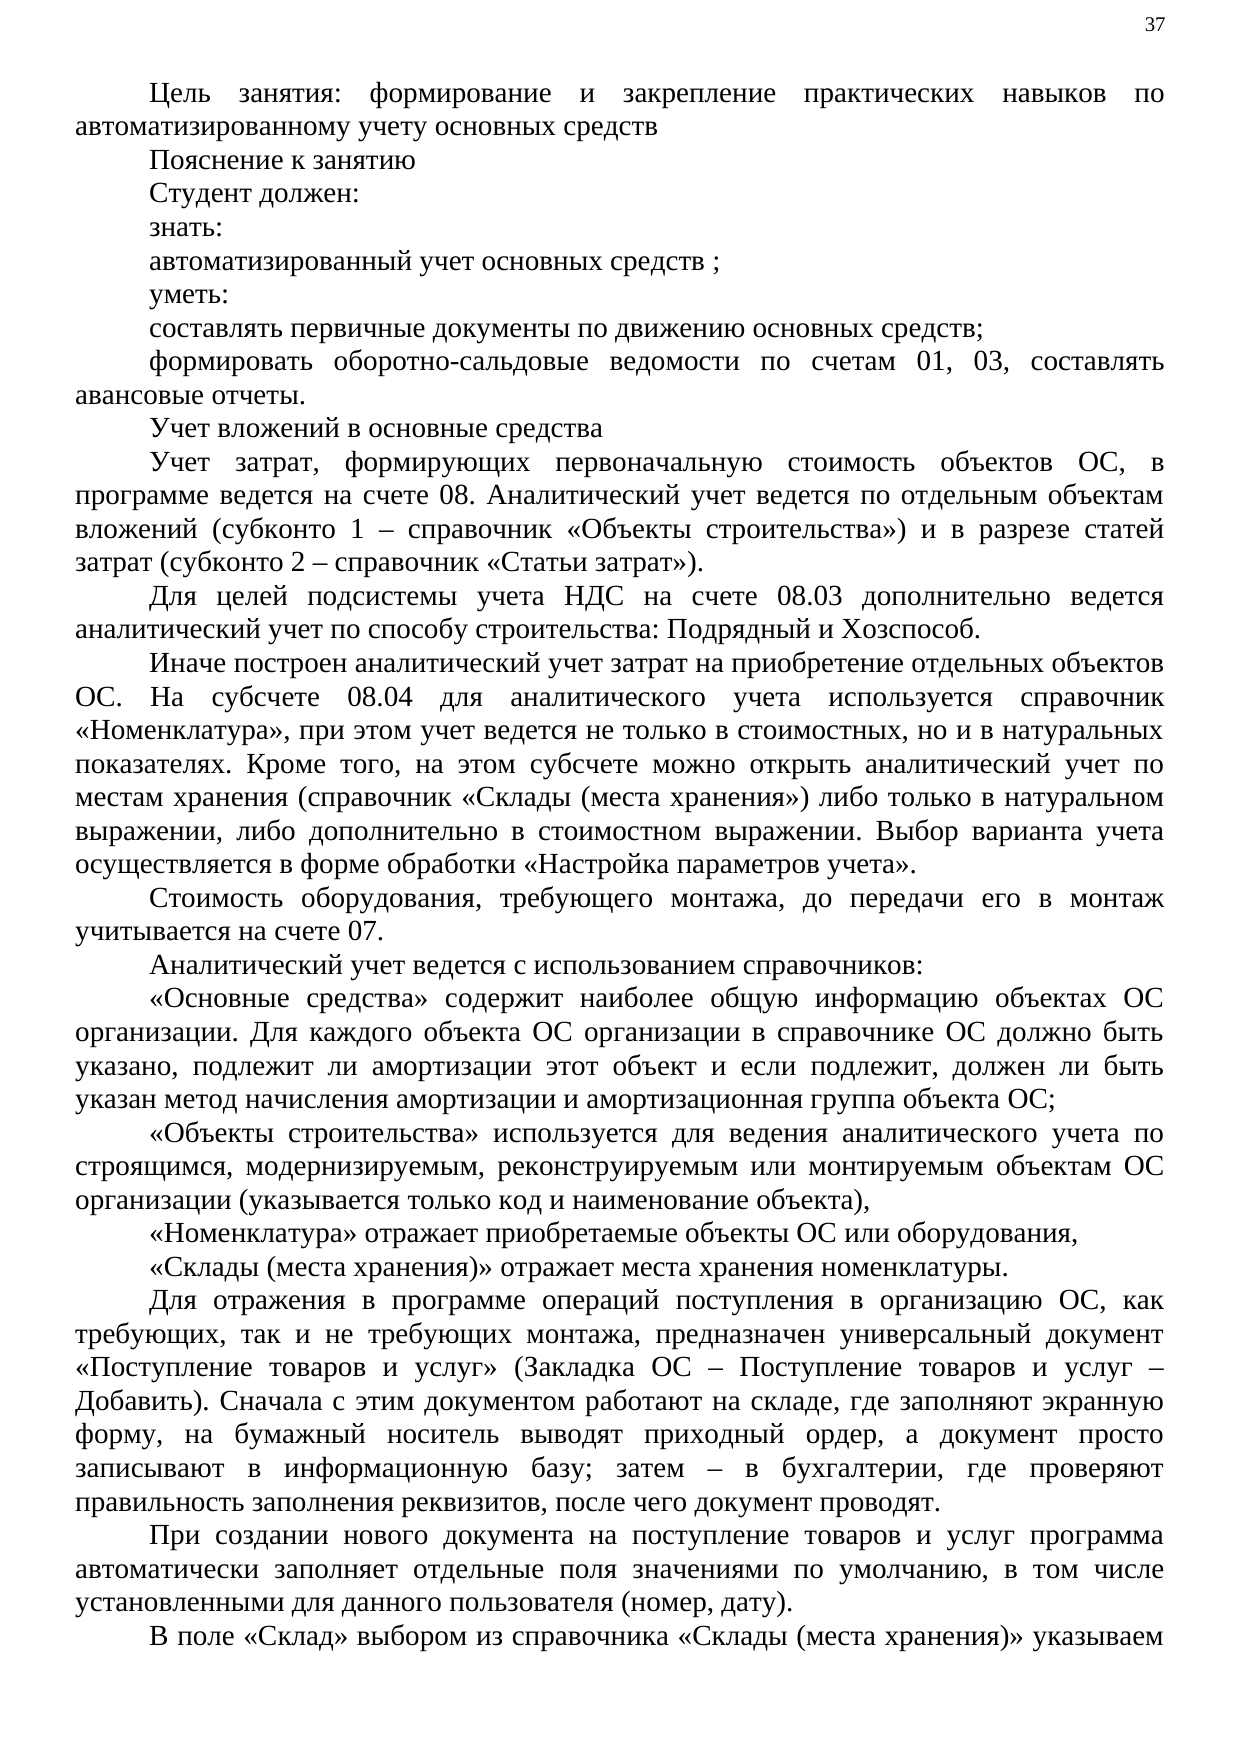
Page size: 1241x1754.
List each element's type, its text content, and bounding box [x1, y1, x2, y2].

text «Основные средства» содержит наиболее общую информацию объектах ОС организации. Для каждого объекта ОС организации в справочнике ОС должно быть указано, подлежит ли амортизации этот объект и если подлежит, должен ли быть указан метод начисления амортизации и амортизационная группа объекта ОС; [75, 981, 1165, 1115]
text Для отражения в программе операций поступления в организацию ОС, как требующих, так и не требующих монтажа, предназначен универсальный документ «Поступление товаров и услуг» (Закладка ОС – Поступление товаров и услуг – Добавить). Сначала с этим документом работают на складе, где заполняют экранную форму, на бумажный носитель выводят приходный ордер, а документ просто записывают в информационную базу; затем – в бухгалтерии, где проверяют правильность заполнения реквизитов, после чего документ проводят. [75, 1282, 1165, 1517]
text Для целей подсистемы учета НДС на счете 08.03 дополнительно ведется аналитический учет по способу строительства: Подрядный и Хозспособ. [75, 578, 1165, 645]
text Цель занятия: формирование и закрепление практических навыков по автоматизированному учету основных средств [75, 75, 1165, 142]
text Пояснение к занятию [75, 142, 1165, 176]
text уметь: [75, 276, 1165, 310]
text Иначе построен аналитический учет затрат на приобретение отдельных объектов ОС. На субсчете 08.04 для аналитического учета используется справочник «Номенклатура», при этом учет ведется не только в стоимостных, но и в натуральных показателях. Кроме того, на этом субсчете можно открыть аналитический учет по местам хранения (справочник «Склады (места хранения») либо только в натуральном выражении, либо дополнительно в стоимостном выражении. Выбор варианта учета осуществляется в форме обработки «Настройка параметров учета». [75, 645, 1165, 880]
text При создании нового документа на поступление товаров и услуг программа автоматически заполняет отдельные поля значениями по умолчанию, в том числе установленными для данного пользователя (номер, дату). [75, 1517, 1165, 1618]
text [75, 1618, 1165, 1651]
text «Номенклатура» отражает приобретаемые объекты ОС или оборудования, [75, 1215, 1165, 1249]
text составлять первичные документы по движению основных средств; [75, 310, 1165, 343]
text Студент должен: [75, 176, 1165, 209]
text «Объекты строительства» используется для ведения аналитического учета по строящимся, модернизируемым, реконструируемым или монтируемым объектам ОС организации (указывается только код и наименование объекта), [75, 1115, 1165, 1215]
text Стоимость оборудования, требующего монтажа, до передачи его в монтаж учитывается на счете 07. [75, 880, 1165, 947]
text Учет затрат, формирующих первоначальную стоимость объектов ОС, в программе ведется на счете 08. Аналитический учет ведется по отдельным объектам вложений (субконто 1 – справочник «Объекты строительства») и в разрезе статей затрат (субконто 2 – справочник «Статьи затрат»). [75, 444, 1165, 578]
text Аналитический учет ведется с использованием справочников: [75, 947, 1165, 981]
text автоматизированный учет основных средств ; [75, 243, 1165, 276]
text Учет вложений в основные средства [75, 410, 1165, 444]
text формировать оборотно-сальдовые ведомости по счетам 01, 03, составлять авансовые отчеты. [75, 343, 1165, 410]
text знать: [75, 209, 1165, 243]
text «Склады (места хранения)» отражает места хранения номенклатуры. [75, 1249, 1165, 1282]
